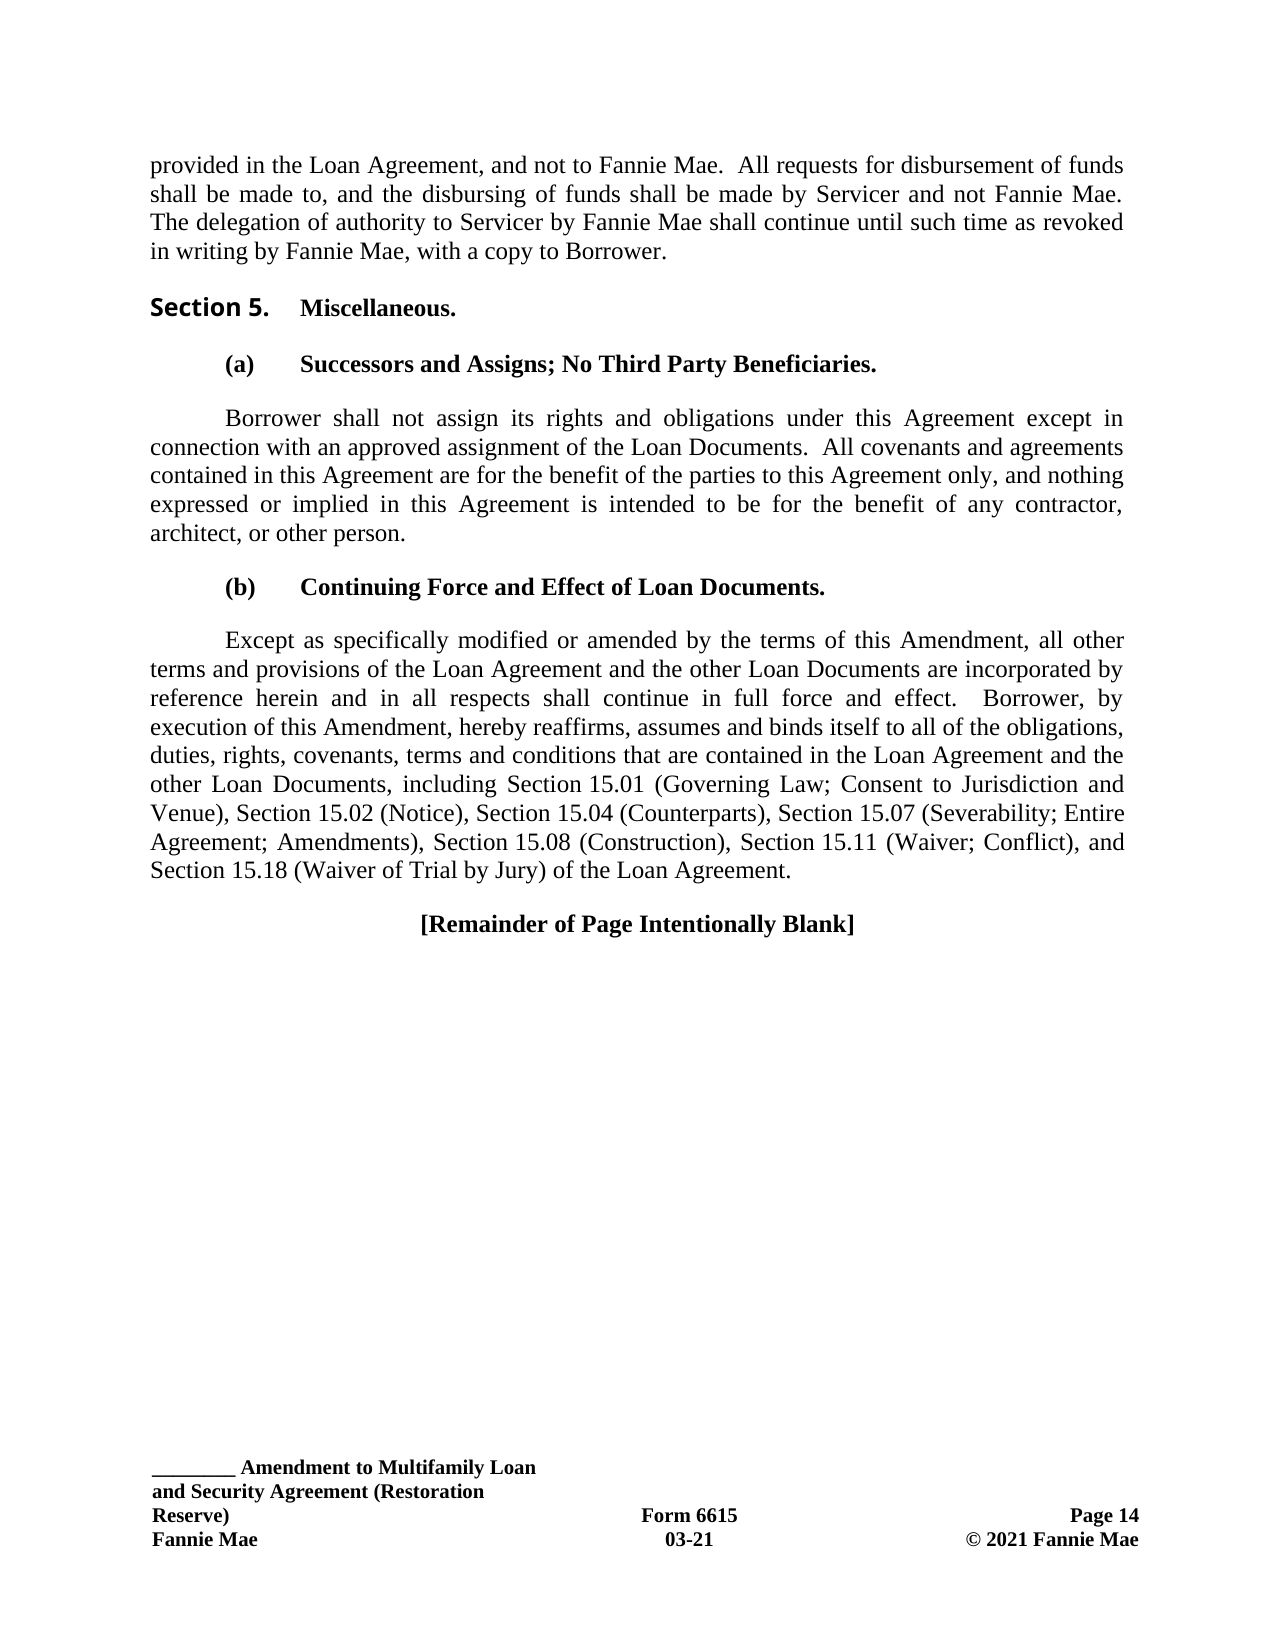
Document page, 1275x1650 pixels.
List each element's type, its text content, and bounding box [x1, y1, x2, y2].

subtitle Miscellaneous. [150, 290, 1125, 324]
subtitle Borrower shall not assign its rights and obligations under this Agreement except in connection with an approved assignment of the Loan Documents. All covenants and agreements contained in this Agreement are for the benefit of the parties to this Agreement only, and nothing expressed or implied in this Agreement is intended to be for the benefit of any contractor, architect, or other person. [150, 403, 1125, 547]
subtitle Except as specifically modified or amended by the terms of this Amendment, all other terms and provisions of the Loan Agreement and the other Loan Documents are incorporated by reference herein and in all respects shall continue in full force and effect. Borrower, by execution of this Amendment, hereby reaffirms, assumes and binds itself to all of the obligations, duties, rights, covenants, terms and conditions that are contained in the Loan Agreement and the other Loan Documents, including Section 15.01 (Governing Law; Consent to Jurisdiction and Venue), Section 15.02 (Notice), Section 15.04 (Counterparts), Section 15.07 (Severability; Entire Agreement; Amendments), Section 15.08 (Construction), Section 15.11 (Waiver; Conflict), and Section 15.18 (Waiver of Trial by Jury) of the Loan Agreement. [150, 625, 1125, 884]
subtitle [150, 150, 1125, 265]
text [Remainder of Page Intentionally Blank] [150, 909, 1125, 938]
subtitle Continuing Force and Effect of Loan Documents. [150, 572, 1125, 600]
subtitle Successors and Assigns; No Third Party Beneficiaries. [150, 349, 1125, 378]
